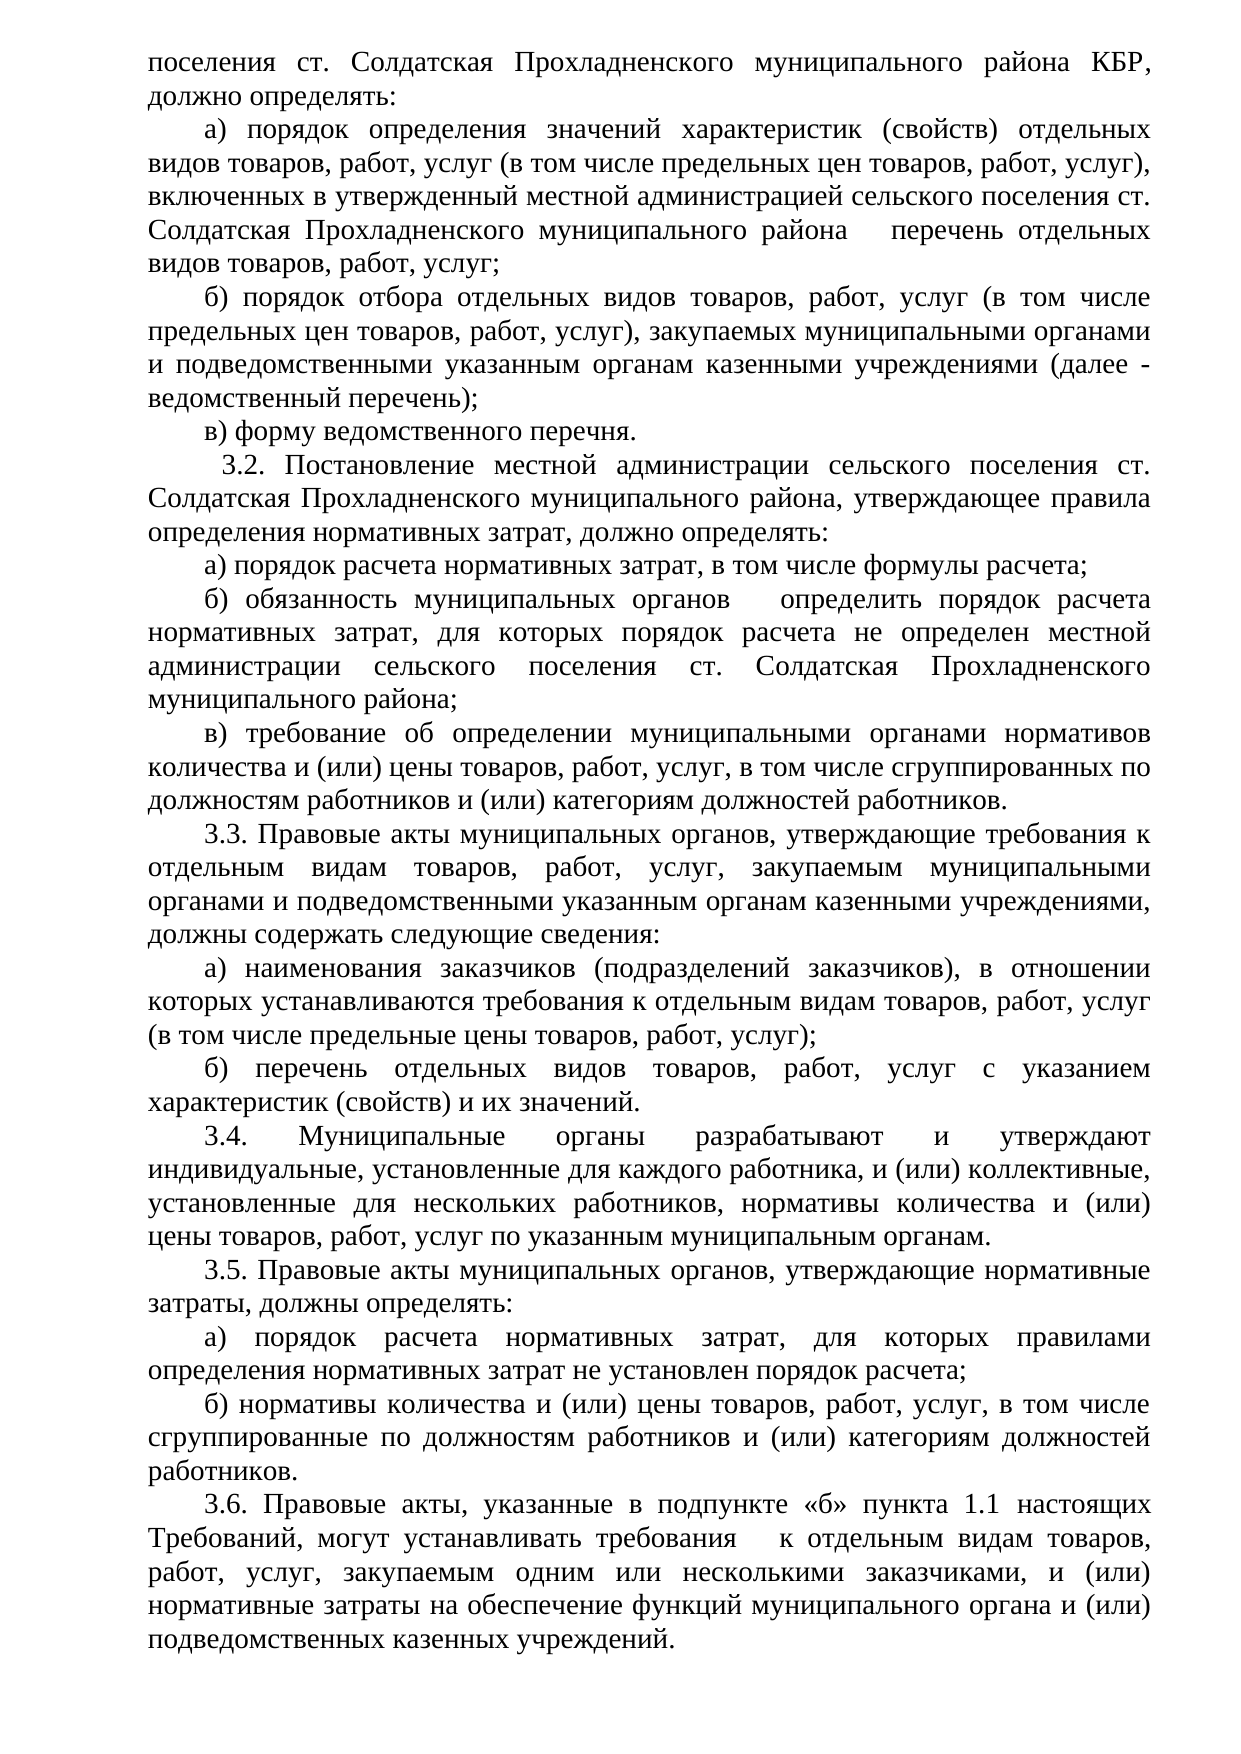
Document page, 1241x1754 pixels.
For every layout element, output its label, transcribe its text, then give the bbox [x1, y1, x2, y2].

text в) форму ведомственного перечня. [148, 413, 1152, 447]
text 3.2. Постановление местной администрации сельского поселения ст. Солдатская Прохладненского муниципального района, утверждающее правила определения нормативных затрат, должно определять: [148, 447, 1152, 547]
text 3.5. Правовые акты муниципальных органов, утверждающие нормативные затраты, должны определять: [148, 1252, 1152, 1319]
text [148, 44, 1152, 111]
text 3.6. Правовые акты, указанные в подпункте «б» пункта 1.1 настоящих Требований, могут устанавливать требования к отдельным видам товаров, работ, услуг, закупаемым одним или несколькими заказчиками, и (или) нормативные затраты на обеспечение функций муниципального органа и (или) подведомственных казенных учреждений. [148, 1487, 1152, 1654]
text б) обязанность муниципальных органов определить порядок расчета нормативных затрат, для которых порядок расчета не определен местной администрации сельского поселения ст. Солдатская Прохладненского муниципального района; [148, 581, 1152, 715]
text 3.3. Правовые акты муниципальных органов, утверждающие требования к отдельным видам товаров, работ, услуг, закупаемым муниципальными органами и подведомственными указанным органам казенными учреждениями, должны содержать следующие сведения: [148, 816, 1152, 950]
text б) нормативы количества и (или) цены товаров, работ, услуг, в том числе сгруппированные по должностям работников и (или) категориям должностей работников. [148, 1386, 1152, 1487]
text б) порядок отбора отдельных видов товаров, работ, услуг (в том числе предельных цен товаров, работ, услуг), закупаемых муниципальными органами и подведомственными указанным органам казенными учреждениями (далее - ведомственный перечень); [148, 279, 1152, 413]
text а) порядок расчета нормативных затрат, в том числе формулы расчета; [148, 547, 1152, 581]
text а) порядок определения значений характеристик (свойств) отдельных видов товаров, работ, услуг (в том числе предельных цен товаров, работ, услуг), включенных в утвержденный местной администрацией сельского поселения ст. Солдатская Прохладненского муниципального района перечень отдельных видов товаров, работ, услуг; [148, 111, 1152, 279]
text а) порядок расчета нормативных затрат, для которых правилами определения нормативных затрат не установлен порядок расчета; [148, 1319, 1152, 1386]
text в) требование об определении муниципальными органами нормативов количества и (или) цены товаров, работ, услуг, в том числе сгруппированных по должностям работников и (или) категориям должностей работников. [148, 715, 1152, 816]
text а) наименования заказчиков (подразделений заказчиков), в отношении которых устанавливаются требования к отдельным видам товаров, работ, услуг (в том числе предельные цены товаров, работ, услуг); [148, 950, 1152, 1051]
text б) перечень отдельных видов товаров, работ, услуг с указанием характеристик (свойств) и их значений. [148, 1051, 1152, 1118]
text 3.4. Муниципальные органы разрабатывают и утверждают индивидуальные, установленные для каждого работника, и (или) коллективные, установленные для нескольких работников, нормативы количества и (или) цены товаров, работ, услуг по указанным муниципальным органам. [148, 1118, 1152, 1252]
